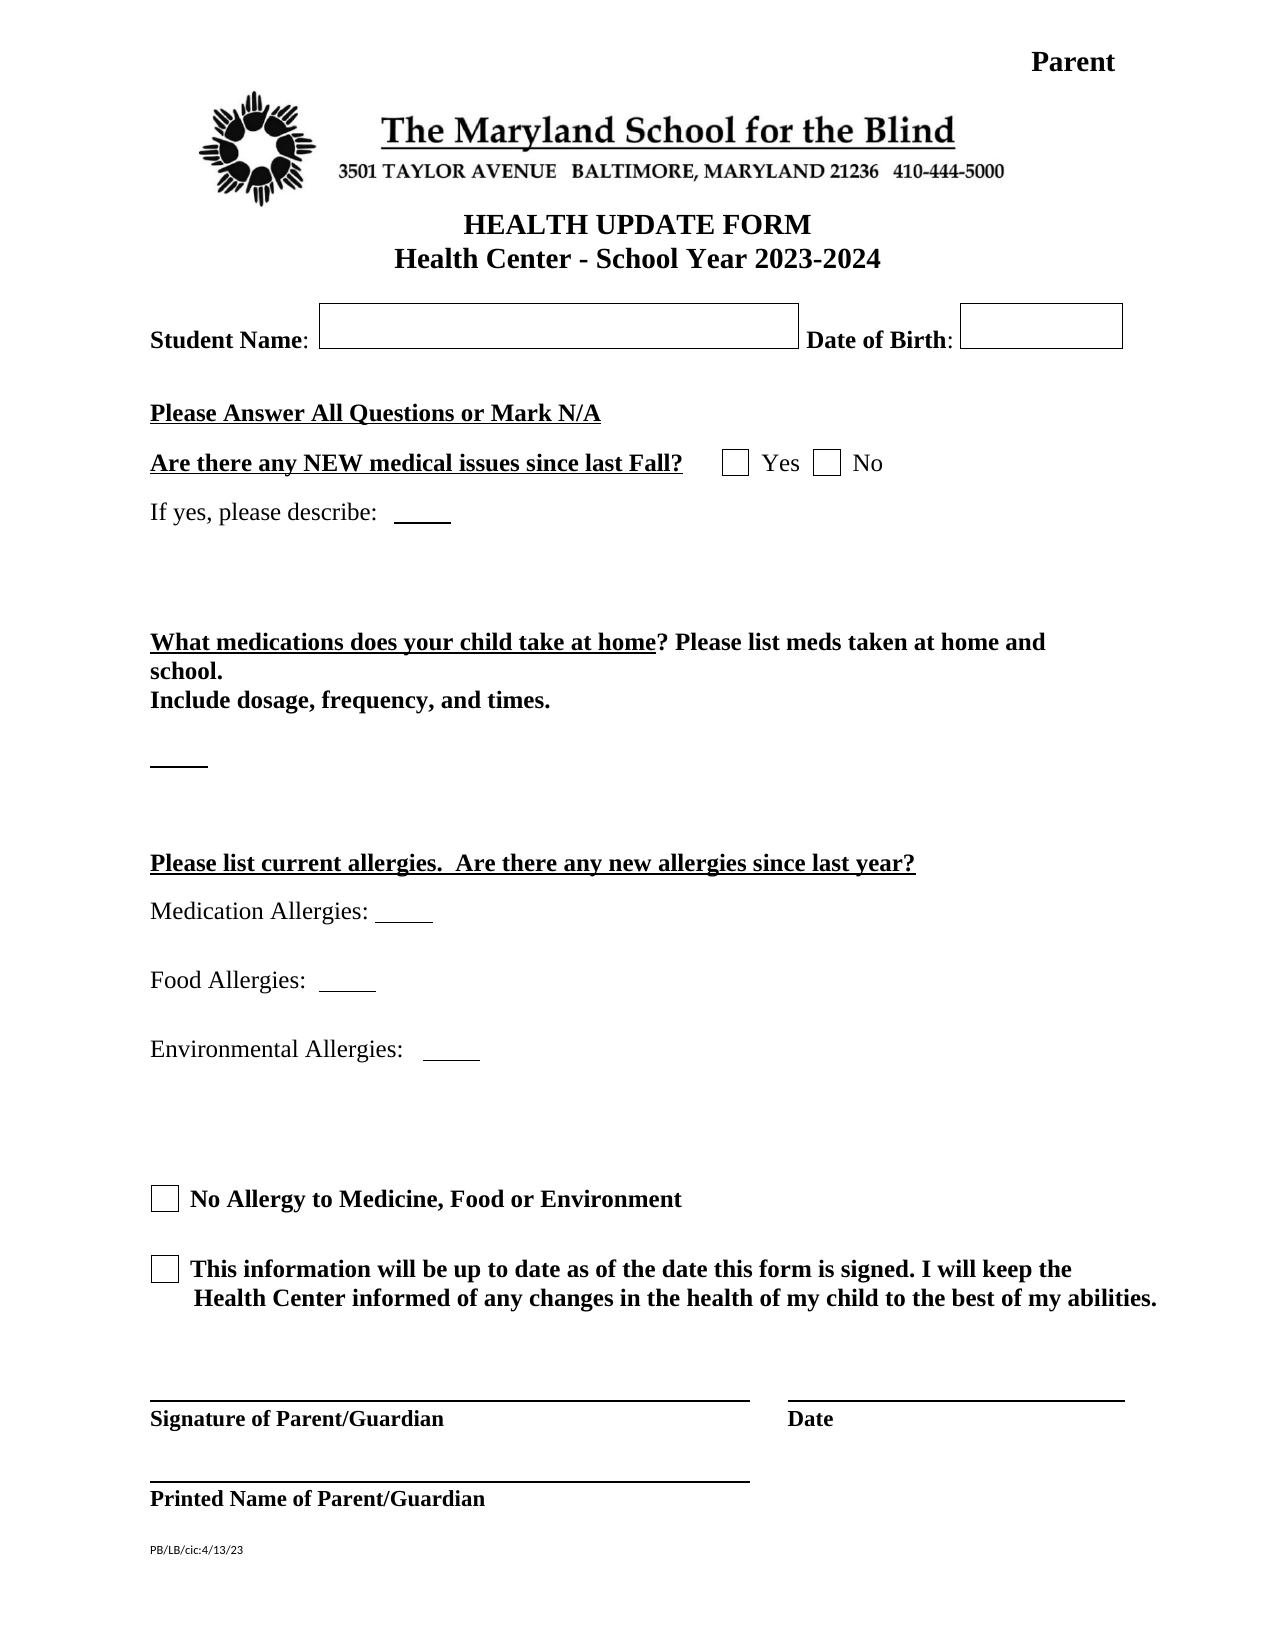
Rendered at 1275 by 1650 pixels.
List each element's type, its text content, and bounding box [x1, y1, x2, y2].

text Health Center - School Year 2023-2024 [150, 241, 1125, 274]
text Are there any NEW medical issues since last Fall? Yes No [150, 448, 1125, 476]
text Environmental Allergies: [150, 1034, 1125, 1064]
text Please list current allergies. Are there any new allergies since last year? [150, 848, 1125, 877]
text Please Answer All Questions or Mark N/A [150, 398, 1125, 427]
text HEALTH UPDATE FORM [150, 207, 1125, 241]
text No Allergy to Medicine, Food or Environment [150, 1184, 1125, 1212]
text Health Center informed of any changes in the health of my child to the best of my abilities. [150, 1283, 1162, 1312]
text Include dosage, frequency, and times. [150, 685, 1125, 713]
picture [198, 90, 1077, 208]
text Printed Name of Parent/Guardian [150, 1485, 1125, 1512]
text Medication Allergies: [150, 896, 1125, 926]
text Student Name: Date of Birth: [150, 303, 1125, 354]
text PB/LB/cic:4/13/23 [150, 1542, 1125, 1558]
text If yes, please describe: [150, 497, 1125, 526]
text This information will be up to date as of the date this form is signed. I will keep the [150, 1254, 1125, 1283]
text Signature of Parent/Guardian Date [150, 1405, 1125, 1431]
text What medications does your child take at home? Please list meds taken at home and school. [150, 627, 1125, 685]
text Food Allergies: [150, 966, 1125, 994]
